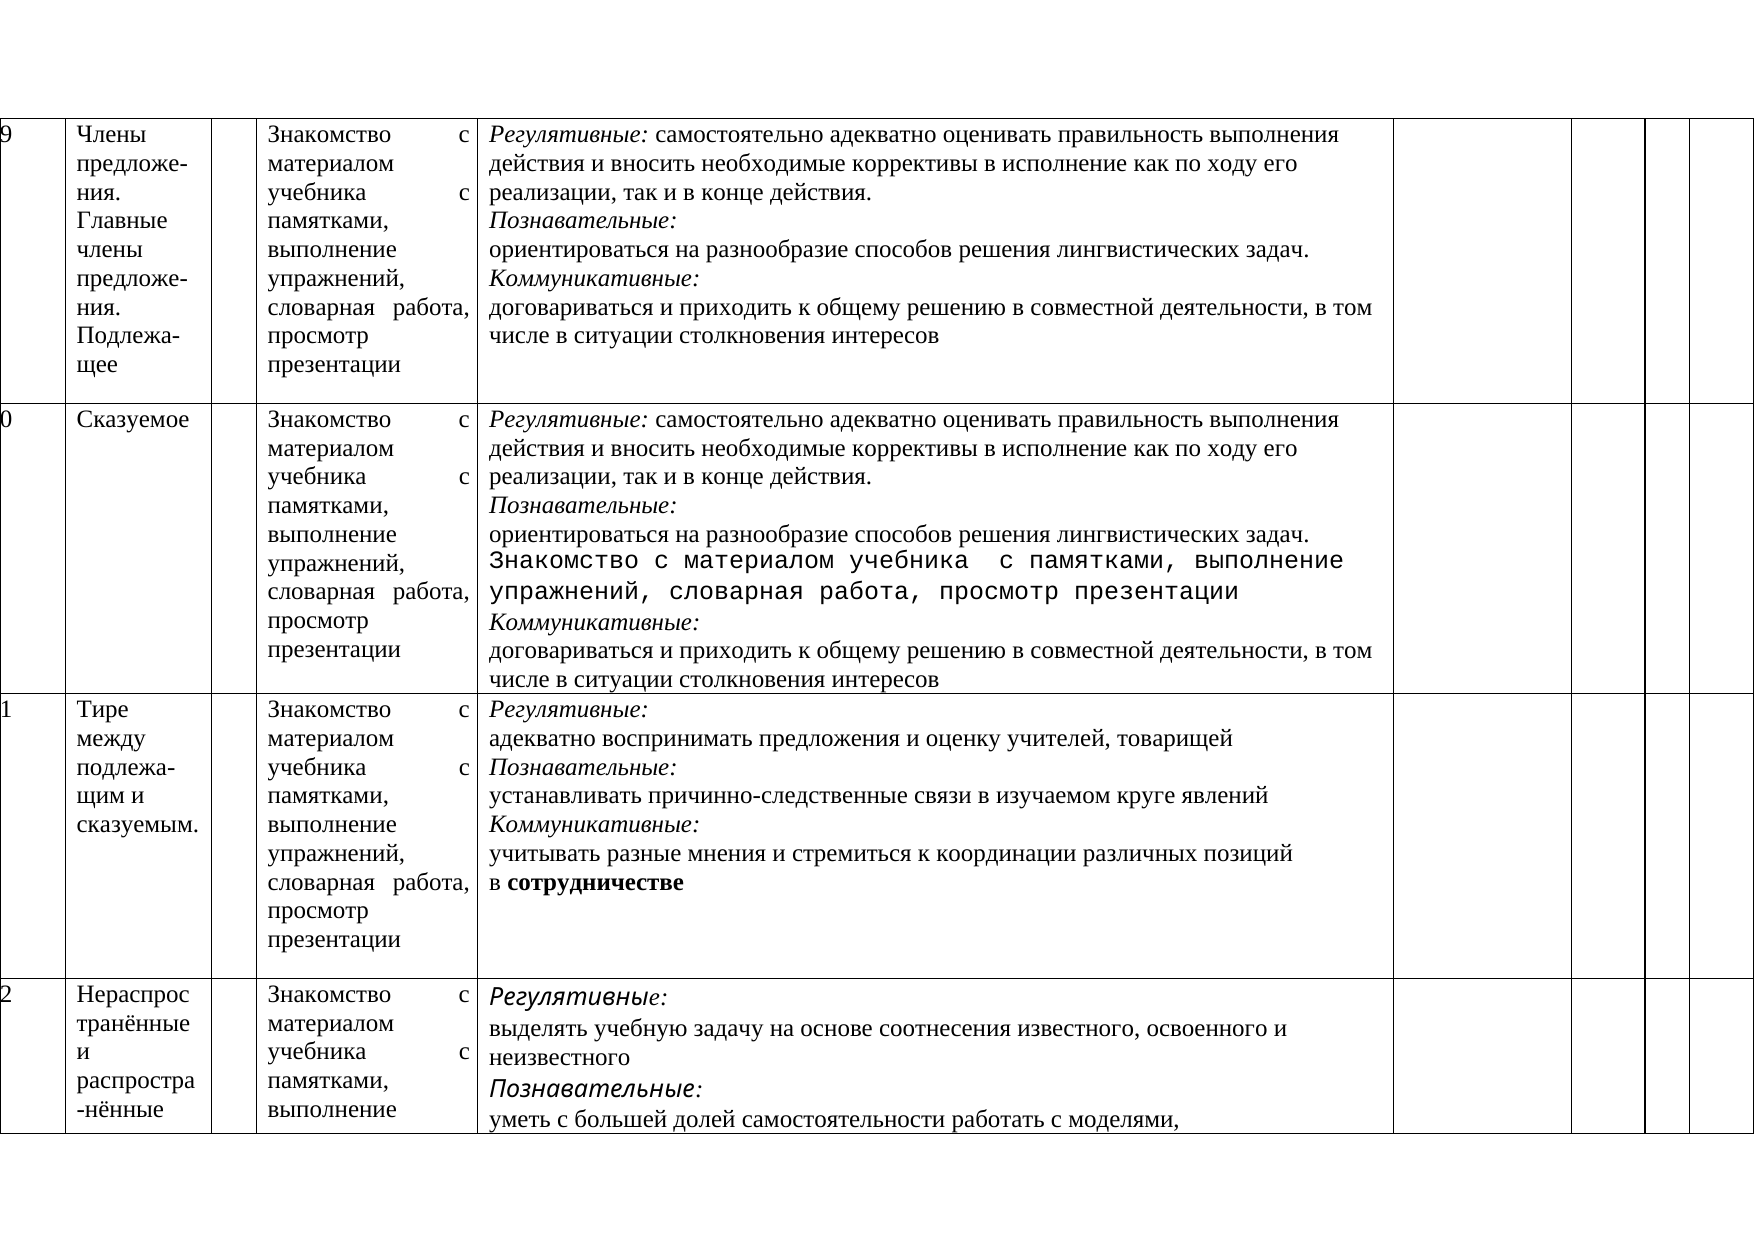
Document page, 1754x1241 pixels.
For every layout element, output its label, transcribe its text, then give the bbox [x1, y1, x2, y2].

table_cell [1690, 694, 1753, 978]
table_cell [1646, 979, 1689, 1133]
table_cell [1646, 119, 1689, 403]
table_cell [1690, 979, 1753, 1133]
table_cell 40 [1, 404, 65, 693]
table_cell [1394, 979, 1571, 1133]
table_cell [1394, 404, 1571, 693]
table_cell Знакомство с материалом учебника с памятками, выполнение упражнений, словарная работа, просмотр презентации [257, 404, 477, 693]
table_cell [212, 979, 256, 1133]
table_cell 39 [1, 119, 65, 403]
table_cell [257, 119, 477, 403]
table_cell [1572, 404, 1644, 693]
table_cell [212, 694, 256, 978]
table_cell [1646, 694, 1689, 978]
table_cell [1572, 979, 1644, 1133]
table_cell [478, 979, 1393, 1133]
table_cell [478, 119, 1393, 403]
table_cell [1646, 404, 1689, 693]
table_cell Члены предложе-ния. Главные члены предложе-ния. Подлежа-щее [66, 119, 211, 403]
table_cell [1690, 404, 1753, 693]
table_cell [1572, 694, 1644, 978]
table_cell 41 [1, 694, 65, 978]
table_cell [1572, 119, 1644, 403]
table_cell [212, 404, 256, 693]
table_cell [1690, 119, 1753, 403]
table_cell 42 [1, 979, 65, 1133]
table_cell [1394, 119, 1571, 403]
table_cell Регулятивные: адекватно воспринимать предложения и оценку учителей, товарищей Познавательные: устанавливать причинно-следственные связи в изучаемом круге явлений Коммуникативные: учитывать разные мнения и стремиться к координации различных позиций в сотрудничестве [478, 694, 1393, 978]
table_cell [1394, 694, 1571, 978]
table_cell Тире между подлежа-щим и сказуемым. [66, 694, 211, 978]
table_cell Знакомство с материалом учебника с памятками, выполнение упражнений, словарная работа, просмотр презентации [257, 694, 477, 978]
table_cell Сказуемое [66, 404, 211, 693]
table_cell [66, 979, 211, 1133]
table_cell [257, 979, 477, 1133]
table_cell [212, 119, 256, 403]
table_cell Регулятивные: самостоятельно адекватно оценивать правильность выполнения действия и вносить необходимые коррективы в исполнение как по ходу его реализации, так и в конце действия. Познавательные: ориентироваться на разнообразие способов решения лингвистических задач. Знакомство с материалом учебника с памятками, выполнение упражнений, словарная работа, просмотр презентации Коммуникативные: договариваться и приходить к общему решению в совместной деятельности, в том числе в ситуации столкновения интересов [478, 404, 1393, 693]
